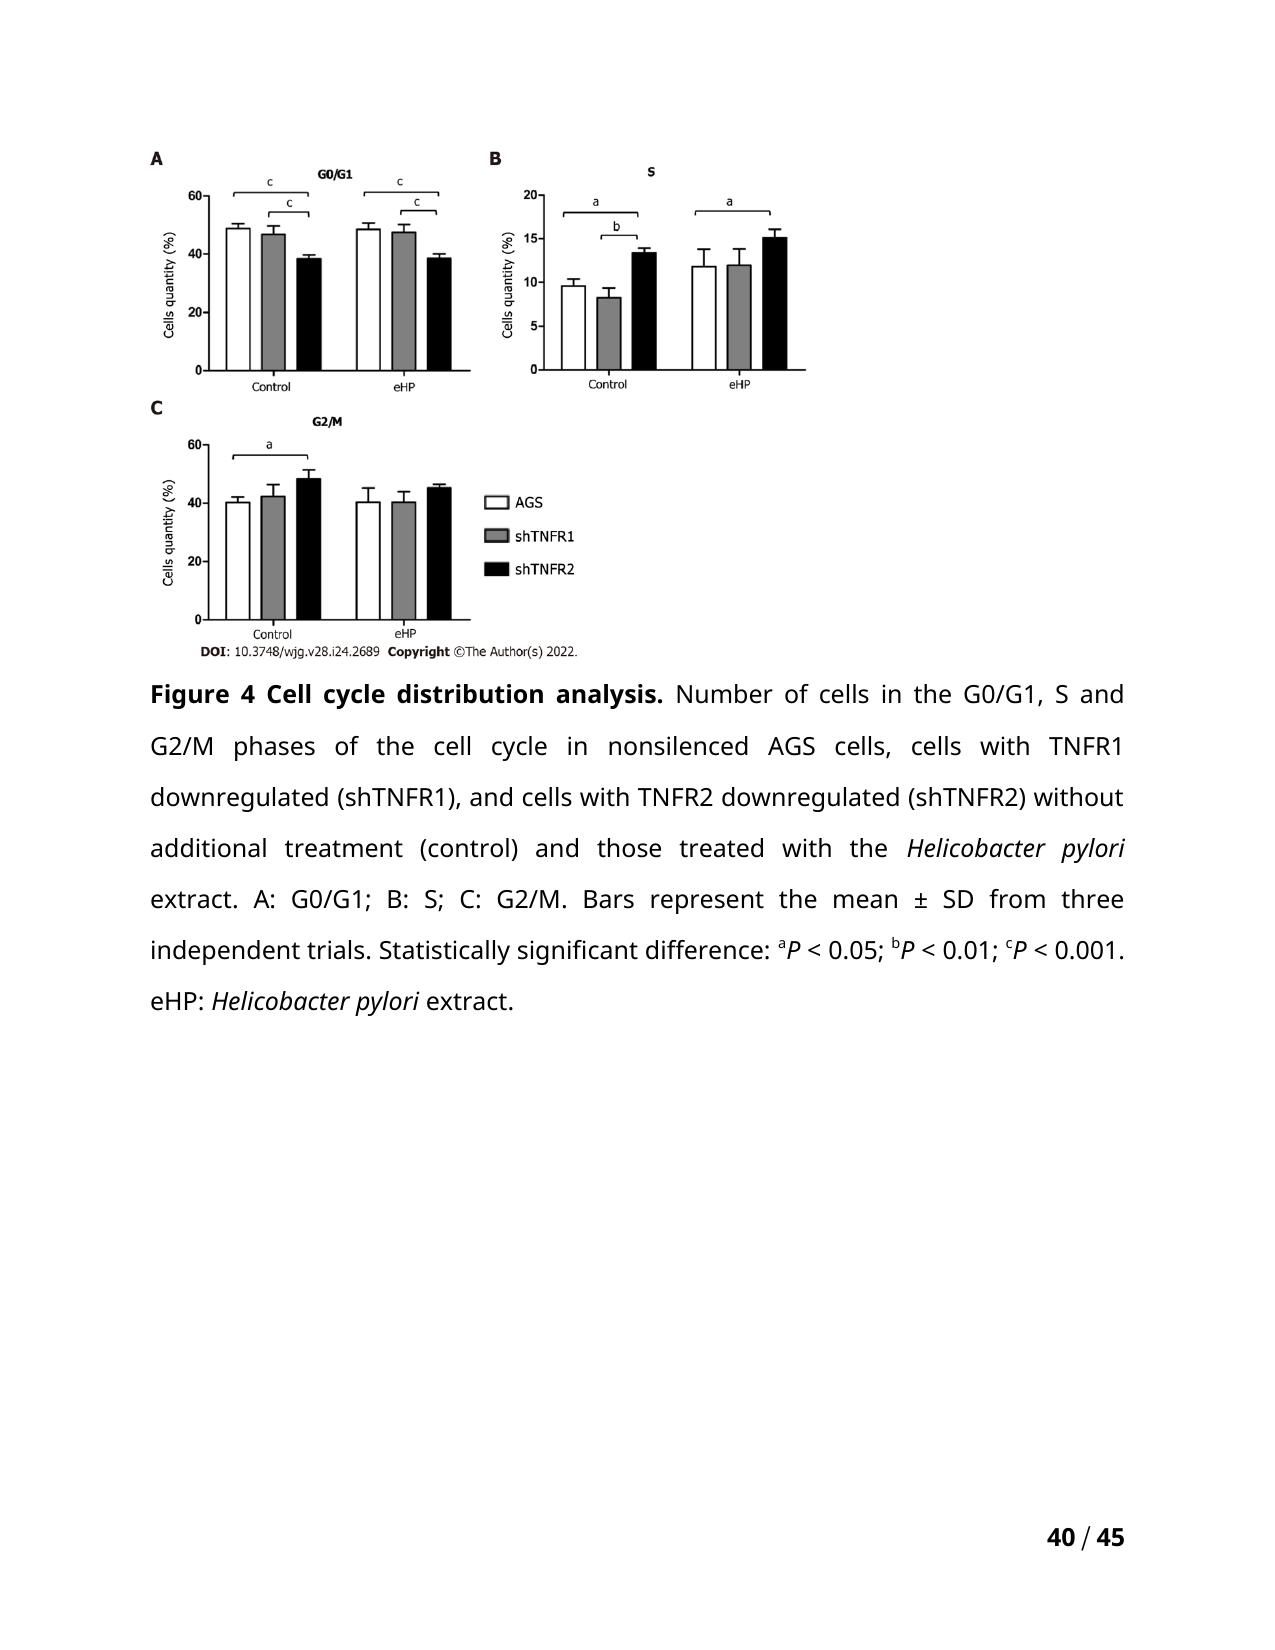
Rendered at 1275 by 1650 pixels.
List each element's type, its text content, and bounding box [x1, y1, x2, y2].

picture [150, 150, 809, 663]
text Figure 4 Cell cycle distribution analysis. Number of cells in the G0/G1, S and G2/M phases of the cell cycle in nonsilenced AGS cells, cells with TNFR1 downregulated (shTNFR1), and cells with TNFR2 downregulated (shTNFR2) without additional treatment (control) and those treated with the Helicobacter pylori extract. A: G0/G1; B: S; C: G2/M. Bars represent the mean ± SD from three independent trials. Statistically significant difference: aP < 0.05; bP < 0.01; cP < 0.001. eHP: Helicobacter pylori extract. [150, 711, 1125, 1017]
